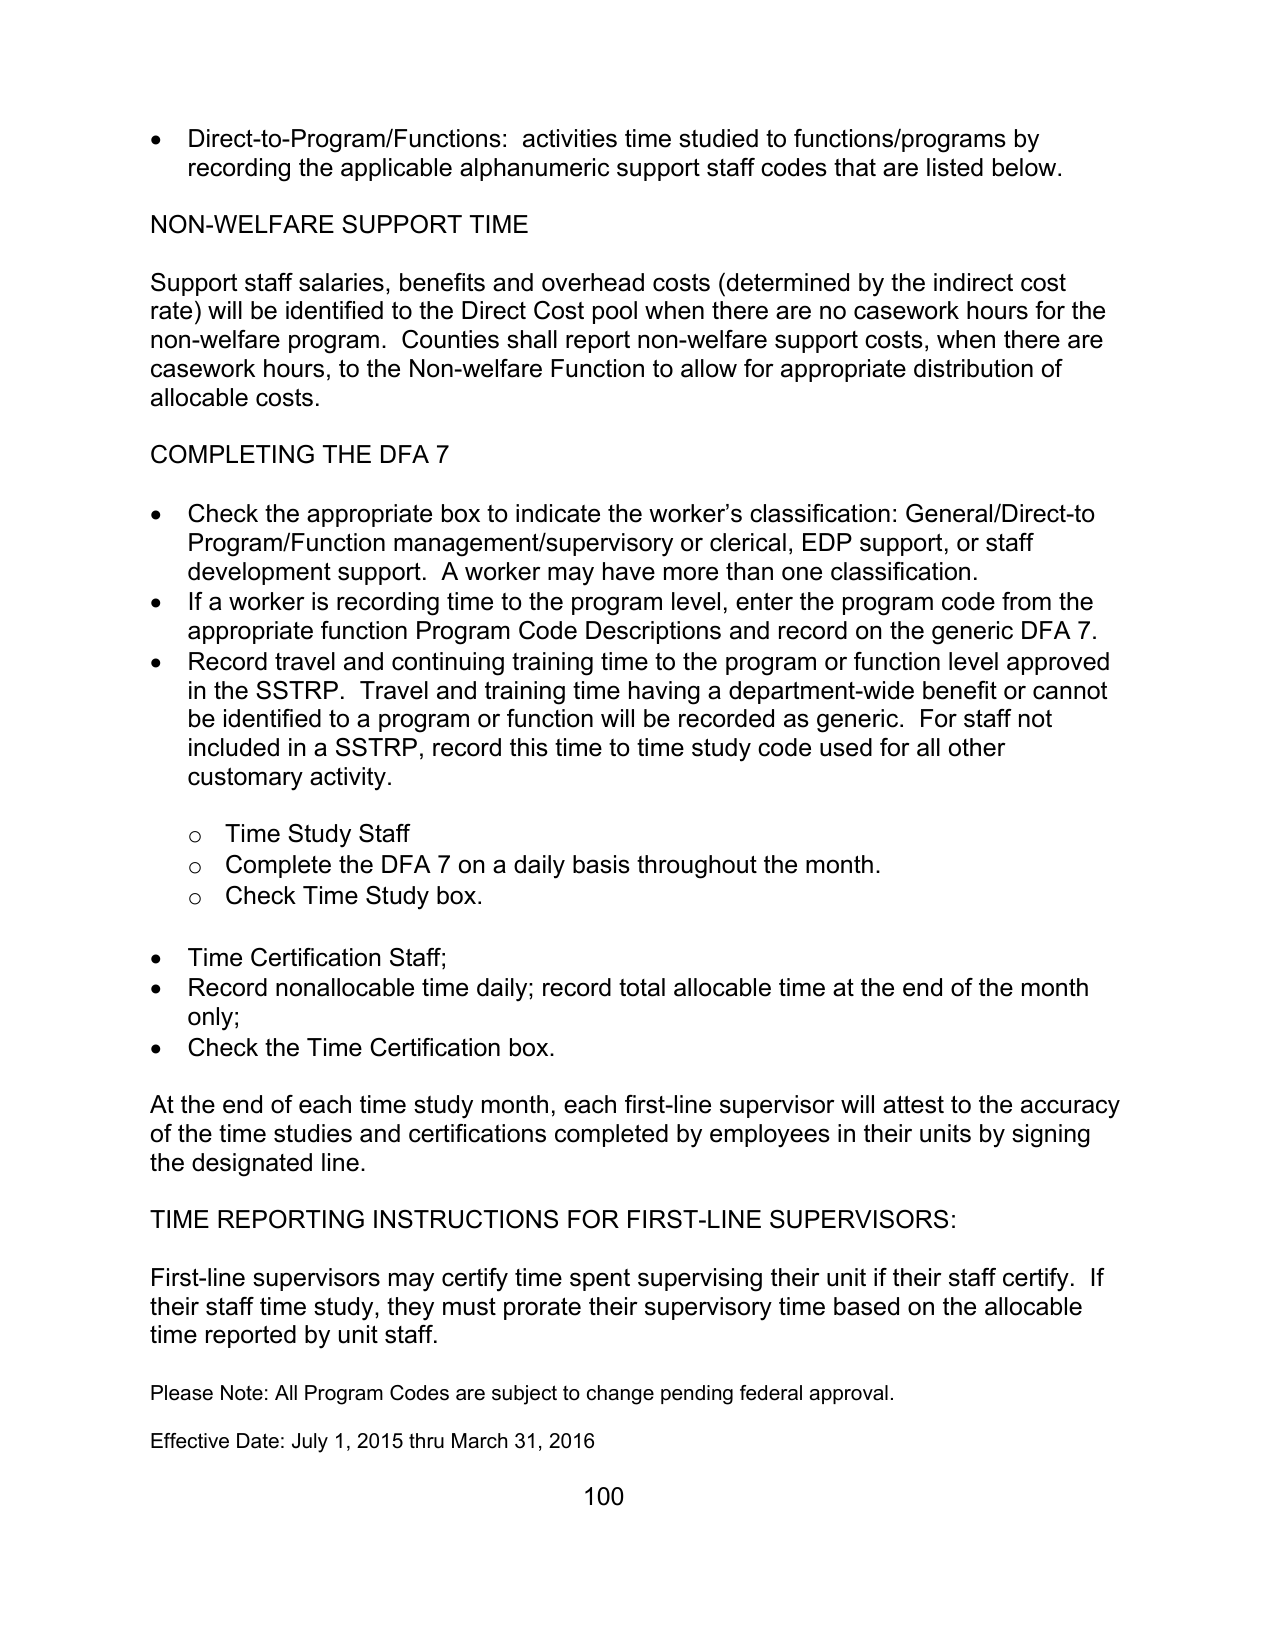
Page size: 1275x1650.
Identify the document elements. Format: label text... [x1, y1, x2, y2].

list Complete the DFA 7 on a daily basis throughout the month. [187, 850, 1125, 881]
list Direct-to-Program/Functions: activities time studied to functions/programs by recording the applicable alphanumeric support staff codes that are listed below. [150, 122, 1125, 181]
list If a worker is recording time to the program level, enter the program code from the appropriate function Program Code Descriptions and record on the generic DFA 7. [150, 586, 1125, 645]
list Record nonallocable time daily; record total allocable time at the end of the month only; [150, 972, 1125, 1031]
list Check the appropriate box to indicate the worker’s classification: General/Direct-to Program/Function management/supervisory or clerical, EDP support, or staff development support. A worker may have more than one classification. [150, 497, 1125, 586]
list Check Time Study box. [187, 881, 1125, 912]
subtitle NON-WELFARE SUPPORT TIME [150, 210, 1125, 239]
list Time Study Staff [187, 819, 1125, 850]
text Support staff salaries, benefits and overhead costs (determined by the indirect cost rate) will be identified to the Direct Cost pool when there are no casework hours for the non-welfare program. Counties shall report non-welfare support costs, when there are casework hours, to the Non-welfare Function to allow for appropriate distribution of allocable costs. [150, 267, 1125, 411]
list Check the Time Certification box. [150, 1031, 1125, 1062]
subtitle COMPLETING THE DFA 7 [150, 440, 1125, 469]
text At the end of each time study month, each first-line supervisor will attest to the accuracy of the time studies and certifications completed by employees in their units by signing the designated line. [150, 1090, 1125, 1177]
text First-line supervisors may certify time spent supervising their unit if their staff certify. If their staff time study, they must prorate their supervisory time based on the allocable time reported by unit staff. [150, 1263, 1125, 1349]
list Record travel and continuing training time to the program or function level approved in the SSTRP. Travel and training time having a department-wide benefit or cannot be identified to a program or function will be recorded as generic. For staff not included in a SSTRP, record this time to time study code used for all other customary activity. [150, 645, 1125, 791]
subtitle TIME REPORTING INSTRUCTIONS FOR FIRST-LINE SUPERVISORS: [150, 1205, 1125, 1234]
list Time Certification Staff; [150, 941, 1125, 972]
